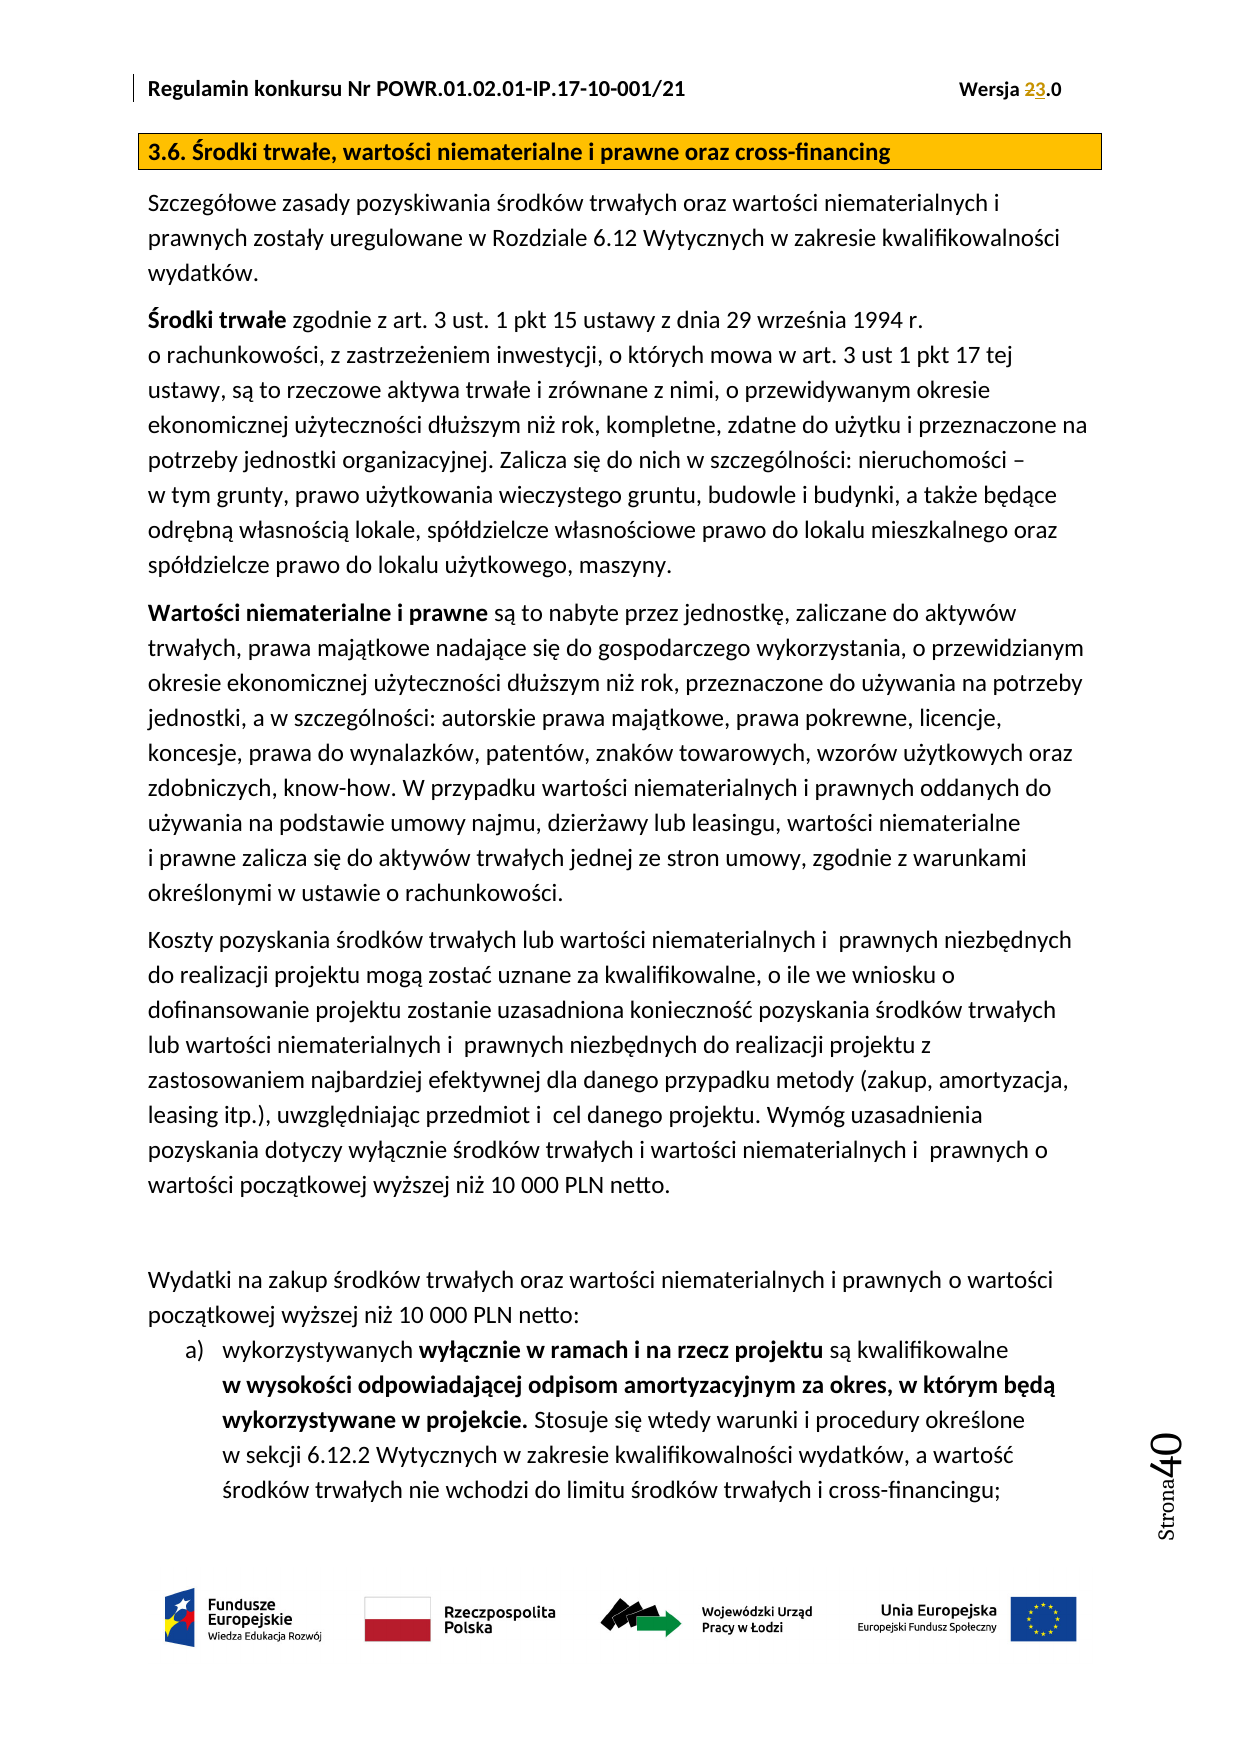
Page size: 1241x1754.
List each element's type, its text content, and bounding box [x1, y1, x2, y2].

list Środki trwałe, wartości niematerialne i prawne oraz cross-financing [139, 134, 1101, 169]
picture [147, 1567, 1093, 1664]
text Koszty pozyskania środków trwałych lub wartości niematerialnych i prawnych niezbędnych do realizacji projektu mogą zostać uznane za kwalifikowalne, o ile we wniosku o dofinansowanie projektu zostanie uzasadniona konieczność pozyskania środków trwałych lub wartości niematerialnych i prawnych niezbędnych do realizacji projektu z zastosowaniem najbardziej efektywnej dla danego przypadku metody (zakup, amortyzacja, leasing itp.), uwzględniając przedmiot i cel danego projektu. Wymóg uzasadnienia pozyskania dotyczy wyłącznie środków trwałych i wartości niematerialnych i prawnych o wartości początkowej wyższej niż 10 000 PLN netto. [148, 924, 1093, 1200]
list wykorzystywanych wyłącznie w ramach i na rzecz projektu są kwalifikowalne w wysokości odpowiadającej odpisom amortyzacyjnym za okres, w którym będą wykorzystywane w projekcie. Stosuje się wtedy warunki i procedury określone w sekcji 6.12.2 Wytycznych w zakresie kwalifikowalności wydatków, a wartość środków trwałych nie wchodzi do limitu środków trwałych i cross-financingu; [185, 1334, 1093, 1505]
text Wartości niematerialne i prawne są to nabyte przez jednostkę, zaliczane do aktywów trwałych, prawa majątkowe nadające się do gospodarczego wykorzystania, o przewidzianym okresie ekonomicznej użyteczności dłuższym niż rok, przeznaczone do używania na potrzeby jednostki, a w szczególności: autorskie prawa majątkowe, prawa pokrewne, licencje, koncesje, prawa do wynalazków, patentów, znaków towarowych, wzorów użytkowych oraz zdobniczych, know-how. W przypadku wartości niematerialnych i prawnych oddanych do używania na podstawie umowy najmu, dzierżawy lub leasingu, wartości niematerialne i prawne zalicza się do aktywów trwałych jednej ze stron umowy, zgodnie z warunkami określonymi w ustawie o rachunkowości. [148, 597, 1093, 907]
text Wydatki na zakup środków trwałych oraz wartości niematerialnych i prawnych o wartości początkowej wyższej niż 10 000 PLN netto: [148, 1264, 1093, 1330]
text Środki trwałe zgodnie z art. 3 ust. 1 pkt 15 ustawy z dnia 29 września 1994 r. o rachunkowości, z zastrzeżeniem inwestycji, o których mowa w art. 3 ust 1 pkt 17 tej ustawy, są to rzeczowe aktywa trwałe i zrównane z nimi, o przewidywanym okresie ekonomicznej użyteczności dłuższym niż rok, kompletne, zdatne do użytku i przeznaczone na potrzeby jednostki organizacyjnej. Zalicza się do nich w szczególności: nieruchomości – w tym grunty, prawo użytkowania wieczystego gruntu, budowle i budynki, a także będące odrębną własnością lokale, spółdzielcze własnościowe prawo do lokalu mieszkalnego oraz spółdzielcze prawo do lokalu użytkowego, maszyny. [148, 304, 1093, 580]
text Szczegółowe zasady pozyskiwania środków trwałych oraz wartości niematerialnych i prawnych zostały uregulowane w Rozdziale 6.12 Wytycznych w zakresie kwalifikowalności wydatków. [148, 187, 1093, 287]
